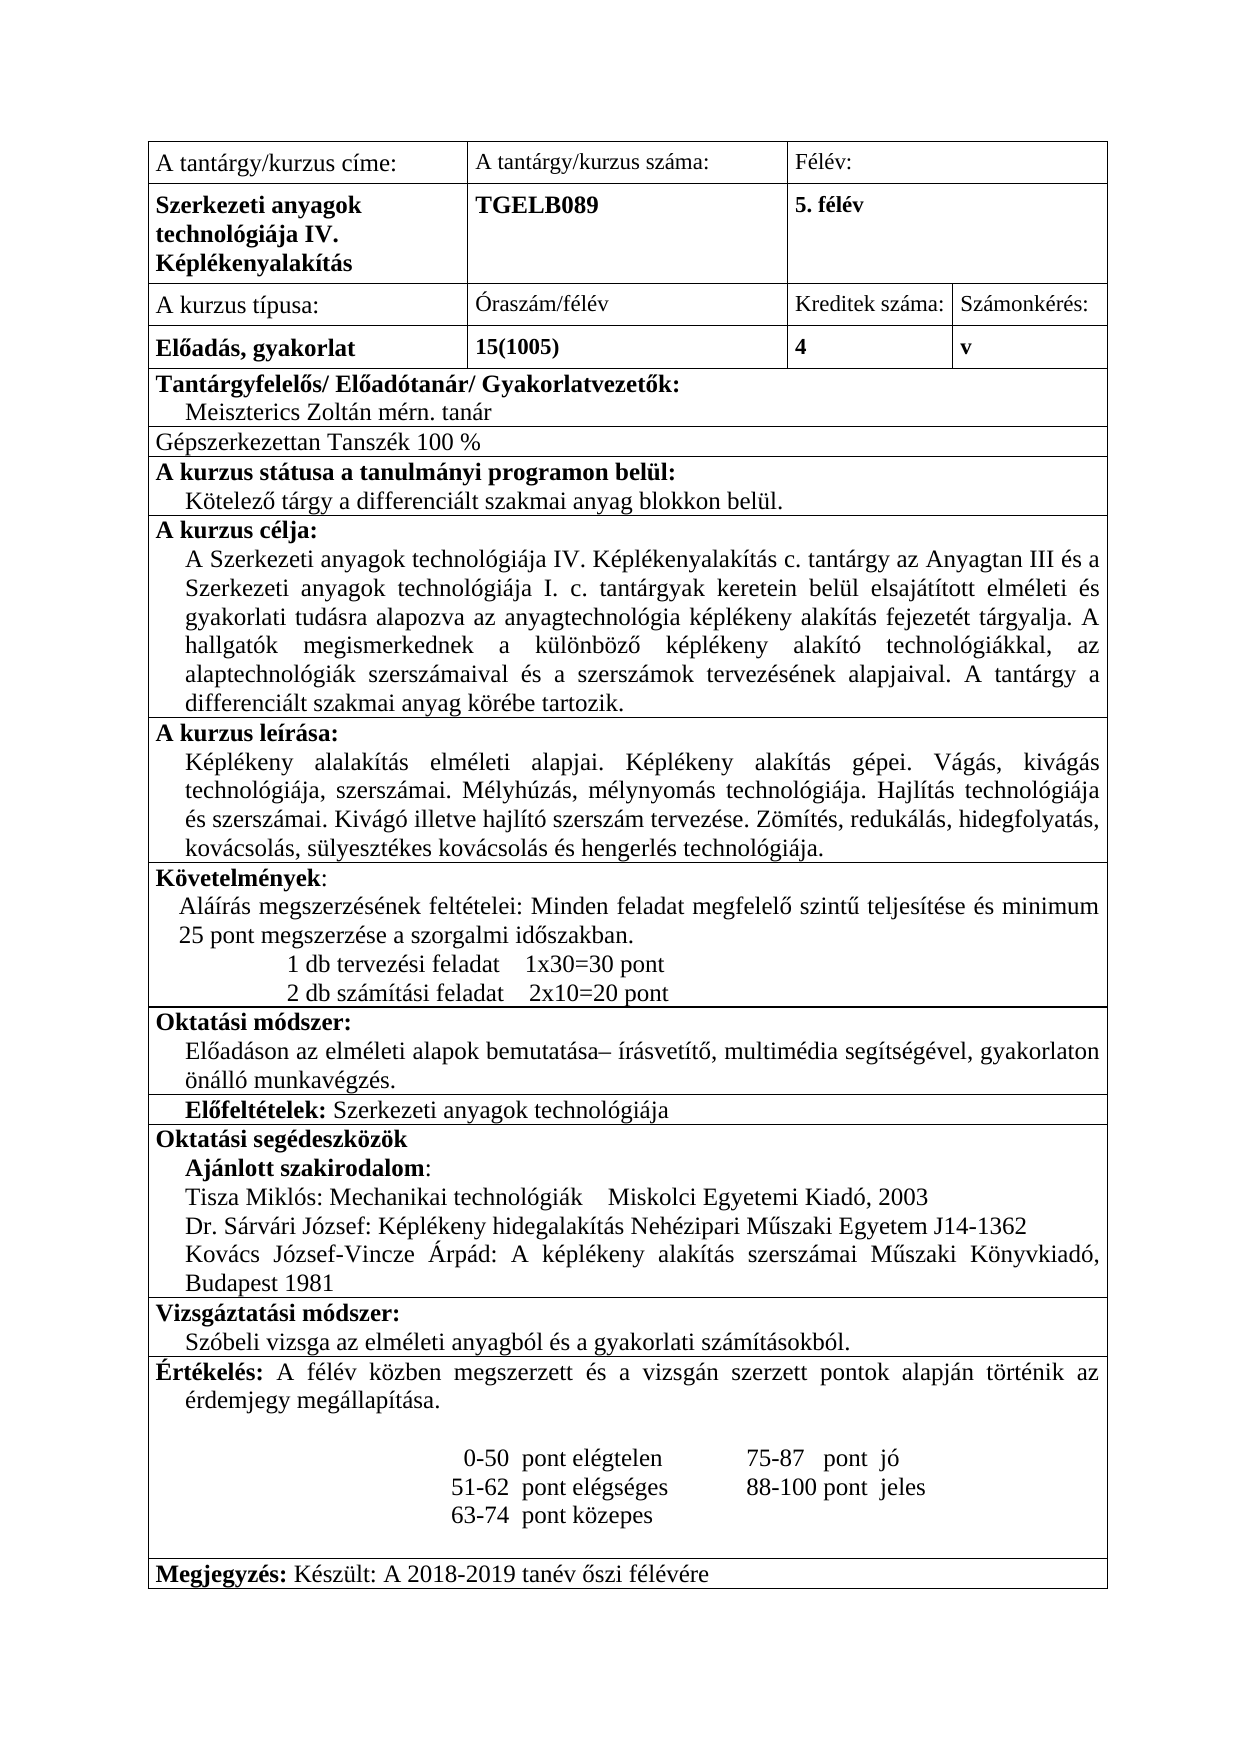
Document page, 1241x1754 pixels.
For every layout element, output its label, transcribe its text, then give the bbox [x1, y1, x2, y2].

table_cell 4 [788, 326, 952, 368]
table_cell Értékelés: A félév közben megszerzett és a vizsgán szerzett pontok alapján történik az érdemjegy megállapítása. 0-50 pont elégtelen 75-87 pont jó 51-62 pont elégséges 88-100 pont jeles 63-74 pont közepes [149, 1357, 1107, 1558]
table_header A tantárgy/kurzus címe: [149, 142, 467, 183]
table_header A tantárgy/kurzus száma: [468, 142, 787, 183]
table_cell Gépszerkezettan Tanszék 100 % [149, 427, 1107, 456]
table_cell Szerkezeti anyagok technológiája IV. Képlékenyalakítás [149, 184, 467, 283]
table_cell 15(1005) [468, 326, 787, 368]
table_cell Előfeltételek: Szerkezeti anyagok technológiája [149, 1095, 1107, 1123]
table_cell Előadás, gyakorlat [149, 326, 467, 368]
table_cell A kurzus célja: A Szerkezeti anyagok technológiája IV. Képlékenyalakítás c. tantárgy az Anyagtan III és a Szerkezeti anyagok technológiája I. c. tantárgyak keretein belül elsajátított elméleti és gyakorlati tudásra alapozva az anyagtechnológia képlékeny alakítás fejezetét tárgyalja. A hallgatók megismerkednek a különböző képlékeny alakító technológiákkal, az alaptechnológiák szerszámaival és a szerszámok tervezésének alapjaival. A tantárgy a differenciált szakmai anyag körébe tartozik. [149, 516, 1107, 717]
table_cell Követelmények: Aláírás megszerzésének feltételei: Minden feladat megfelelő szintű teljesítése és minimum 25 pont megszerzése a szorgalmi időszakban. 1 db tervezési feladat 1x30=30 pont 2 db számítási feladat 2x10=20 pont [149, 863, 1107, 1006]
table_cell Kreditek száma: [788, 284, 952, 325]
table_cell Tantárgyfelelős/ Előadótanár/ Gyakorlatvezetők: Meiszterics Zoltán mérn. tanár [149, 369, 1107, 426]
table_cell A kurzus státusa a tanulmányi programon belül: Kötelező tárgy a differenciált szakmai anyag blokkon belül. [149, 457, 1107, 514]
table_cell Óraszám/félév [468, 284, 787, 325]
table_cell 5. félév [788, 184, 1107, 283]
table_cell Megjegyzés: Készült: A 2018-2019 tanév őszi félévére [149, 1559, 1107, 1588]
table_cell TGELB089 [468, 184, 787, 283]
table_cell A kurzus leírása: Képlékeny alalakítás elméleti alapjai. Képlékeny alakítás gépei. Vágás, kivágás technológiája, szerszámai. Mélyhúzás, mélynyomás technológiája. Hajlítás technológiája és szerszámai. Kivágó illetve hajlító szerszám tervezése. Zömítés, redukálás, hidegfolyatás, kovácsolás, sülyesztékes kovácsolás és hengerlés technológiája. [149, 718, 1107, 862]
table_cell Számonkérés: [953, 284, 1107, 325]
table_cell v [953, 326, 1107, 368]
table_header Félév: [788, 142, 1107, 183]
table_cell Oktatási segédeszközök Ajánlott szakirodalom: Tisza Miklós: Mechanikai technológiák Miskolci Egyetemi Kiadó, 2003 Dr. Sárvári József: Képlékeny hidegalakítás Nehézipari Műszaki Egyetem J14-1362 Kovács József-Vincze Árpád: A képlékeny alakítás szerszámai Műszaki Könyvkiadó, Budapest 1981 [149, 1125, 1107, 1297]
table_cell A kurzus típusa: [149, 284, 467, 325]
table_cell Vizsgáztatási módszer: Szóbeli vizsga az elméleti anyagból és a gyakorlati számításokból. [149, 1298, 1107, 1356]
table_cell Oktatási módszer: Előadáson az elméleti alapok bemutatása– írásvetítő, multimédia segítségével, gyakorlaton önálló munkavégzés. [149, 1008, 1107, 1094]
